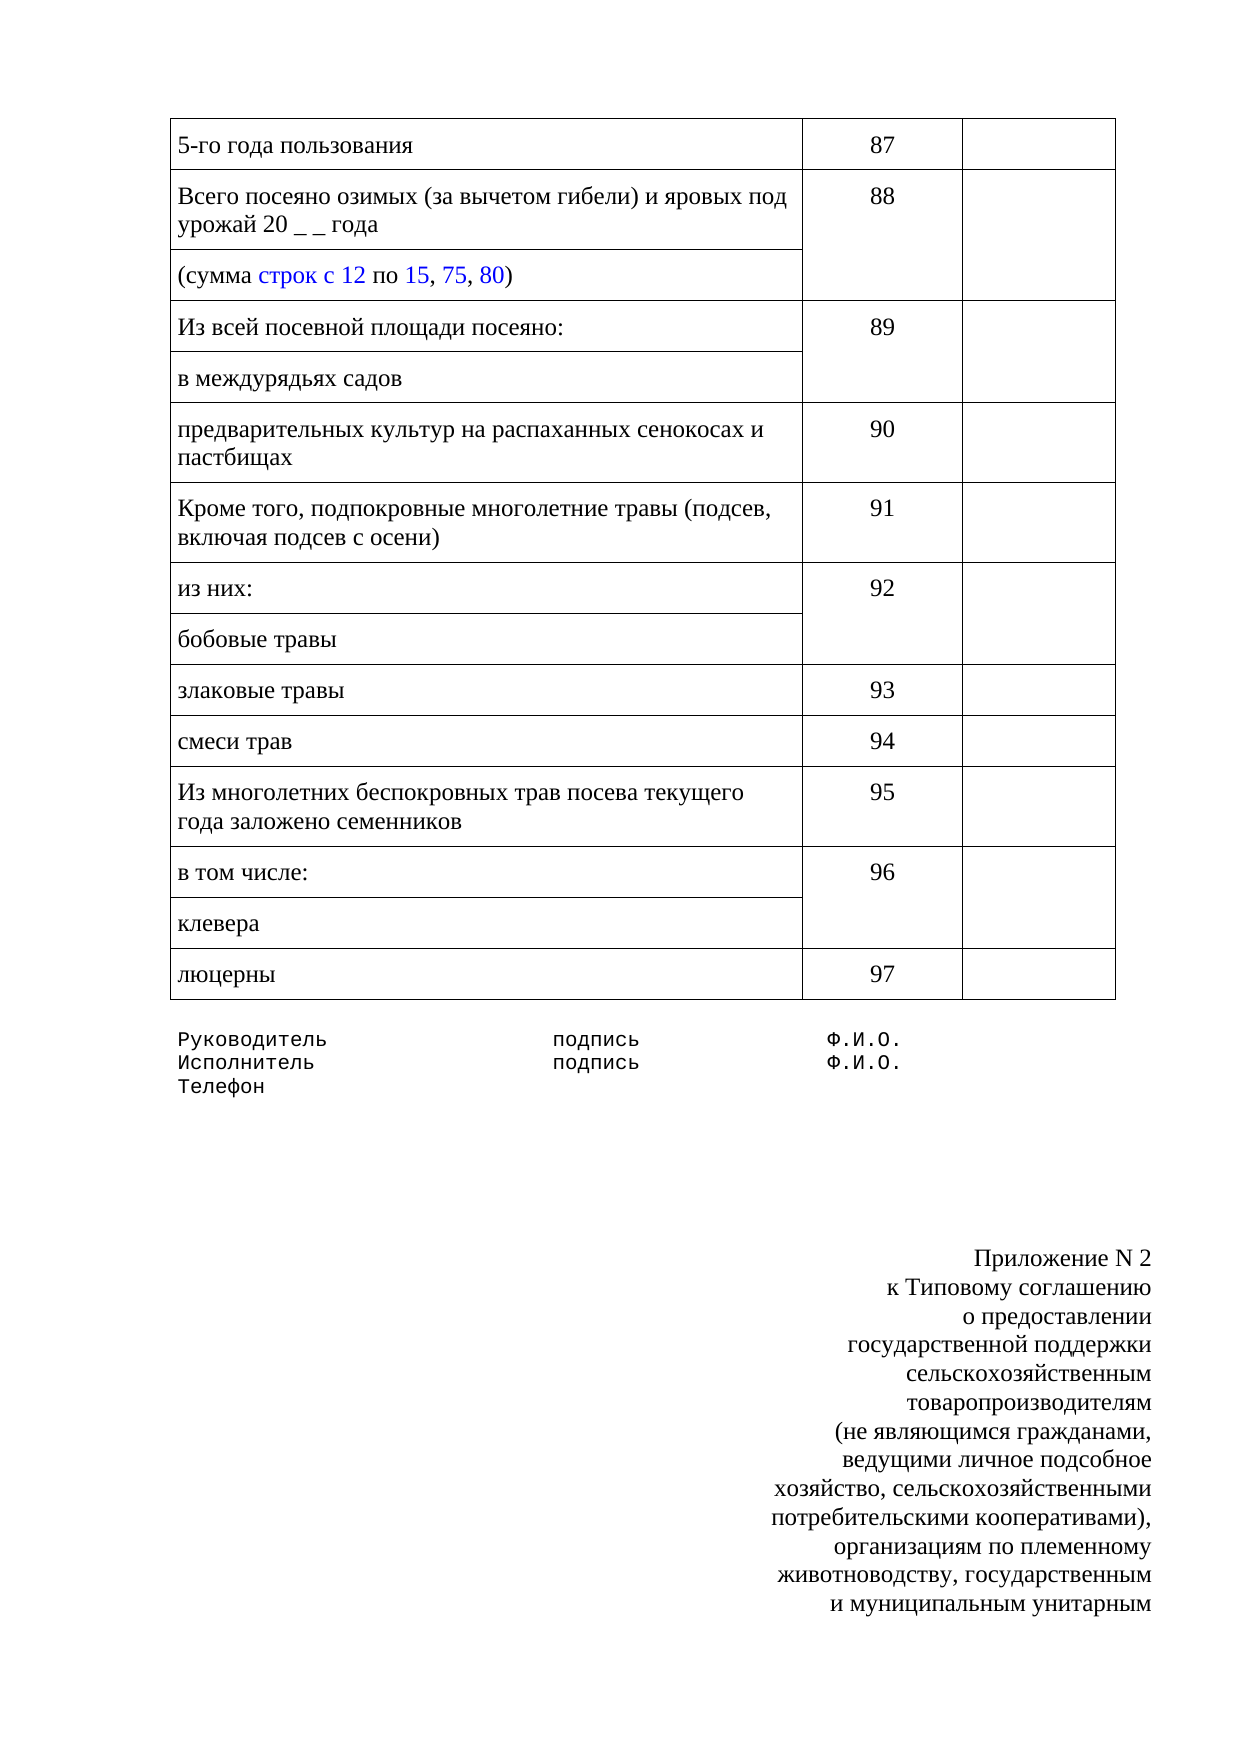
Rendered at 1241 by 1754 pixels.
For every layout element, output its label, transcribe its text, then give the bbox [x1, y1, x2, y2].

text Руководитель подпись Ф.И.О. [177, 1028, 1152, 1052]
table_cell Всего посеяно озимых (за вычетом гибели) и яровых под урожай 20 _ _ года [171, 170, 802, 249]
table_cell 93 [803, 665, 962, 715]
text государственной поддержки [177, 1329, 1152, 1358]
table_cell 95 [803, 767, 962, 846]
table_cell злаковые травы [171, 665, 802, 715]
table_cell 89 [803, 301, 962, 402]
text Телефон [177, 1076, 1152, 1099]
table_cell люцерны [171, 949, 802, 999]
text и муниципальным унитарным [177, 1588, 1152, 1617]
table_cell 87 [803, 119, 962, 169]
text ведущими личное подсобное [177, 1444, 1152, 1473]
table_cell в том числе: [171, 847, 802, 897]
text организациям по племенному [177, 1531, 1152, 1559]
table_cell [963, 563, 1115, 664]
text потребительскими кооперативами), [177, 1502, 1152, 1531]
table_cell [963, 403, 1115, 482]
table_cell предварительных культур на распаханных сенокосах и пастбищах [171, 403, 802, 482]
table_cell Из многолетних беспокровных трав посева текущего года заложено семенников [171, 767, 802, 846]
table_cell [963, 170, 1115, 300]
text (не являющимся гражданами, [177, 1416, 1152, 1444]
table_cell Кроме того, подпокровные многолетние травы (подсев, включая подсев с осени) [171, 483, 802, 562]
text товаропроизводителям [177, 1387, 1152, 1416]
table_cell [963, 119, 1115, 169]
table_cell 91 [803, 483, 962, 562]
table_cell [963, 483, 1115, 562]
table_cell клевера [171, 898, 802, 948]
text сельскохозяйственным [177, 1358, 1152, 1387]
text Исполнитель подпись Ф.И.О. [177, 1052, 1152, 1076]
table_cell в междурядьях садов [171, 352, 802, 402]
table_cell [963, 665, 1115, 715]
table_cell 5-го года пользования [171, 119, 802, 169]
table_cell из них: [171, 563, 802, 613]
table_cell 92 [803, 563, 962, 664]
table_cell смеси трав [171, 716, 802, 766]
table_cell 88 [803, 170, 962, 300]
table_cell [963, 301, 1115, 402]
table_cell [963, 847, 1115, 948]
table_cell бобовые травы [171, 614, 802, 664]
text животноводству, государственным [177, 1559, 1152, 1588]
table_cell 96 [803, 847, 962, 948]
table_cell 97 [803, 949, 962, 999]
table_cell [963, 767, 1115, 846]
text хозяйство, сельскохозяйственными [177, 1473, 1152, 1502]
table_cell 94 [803, 716, 962, 766]
table_cell 90 [803, 403, 962, 482]
table_cell Из всей посевной площади посеяно: [171, 301, 802, 351]
text к Типовому соглашению [177, 1272, 1152, 1301]
table_cell [963, 716, 1115, 766]
table_cell (сумма строк с 12 по 15, 75, 80) [171, 250, 802, 300]
text о предоставлении [177, 1301, 1152, 1329]
text Приложение N 2 [177, 1243, 1152, 1272]
table_cell [963, 949, 1115, 999]
